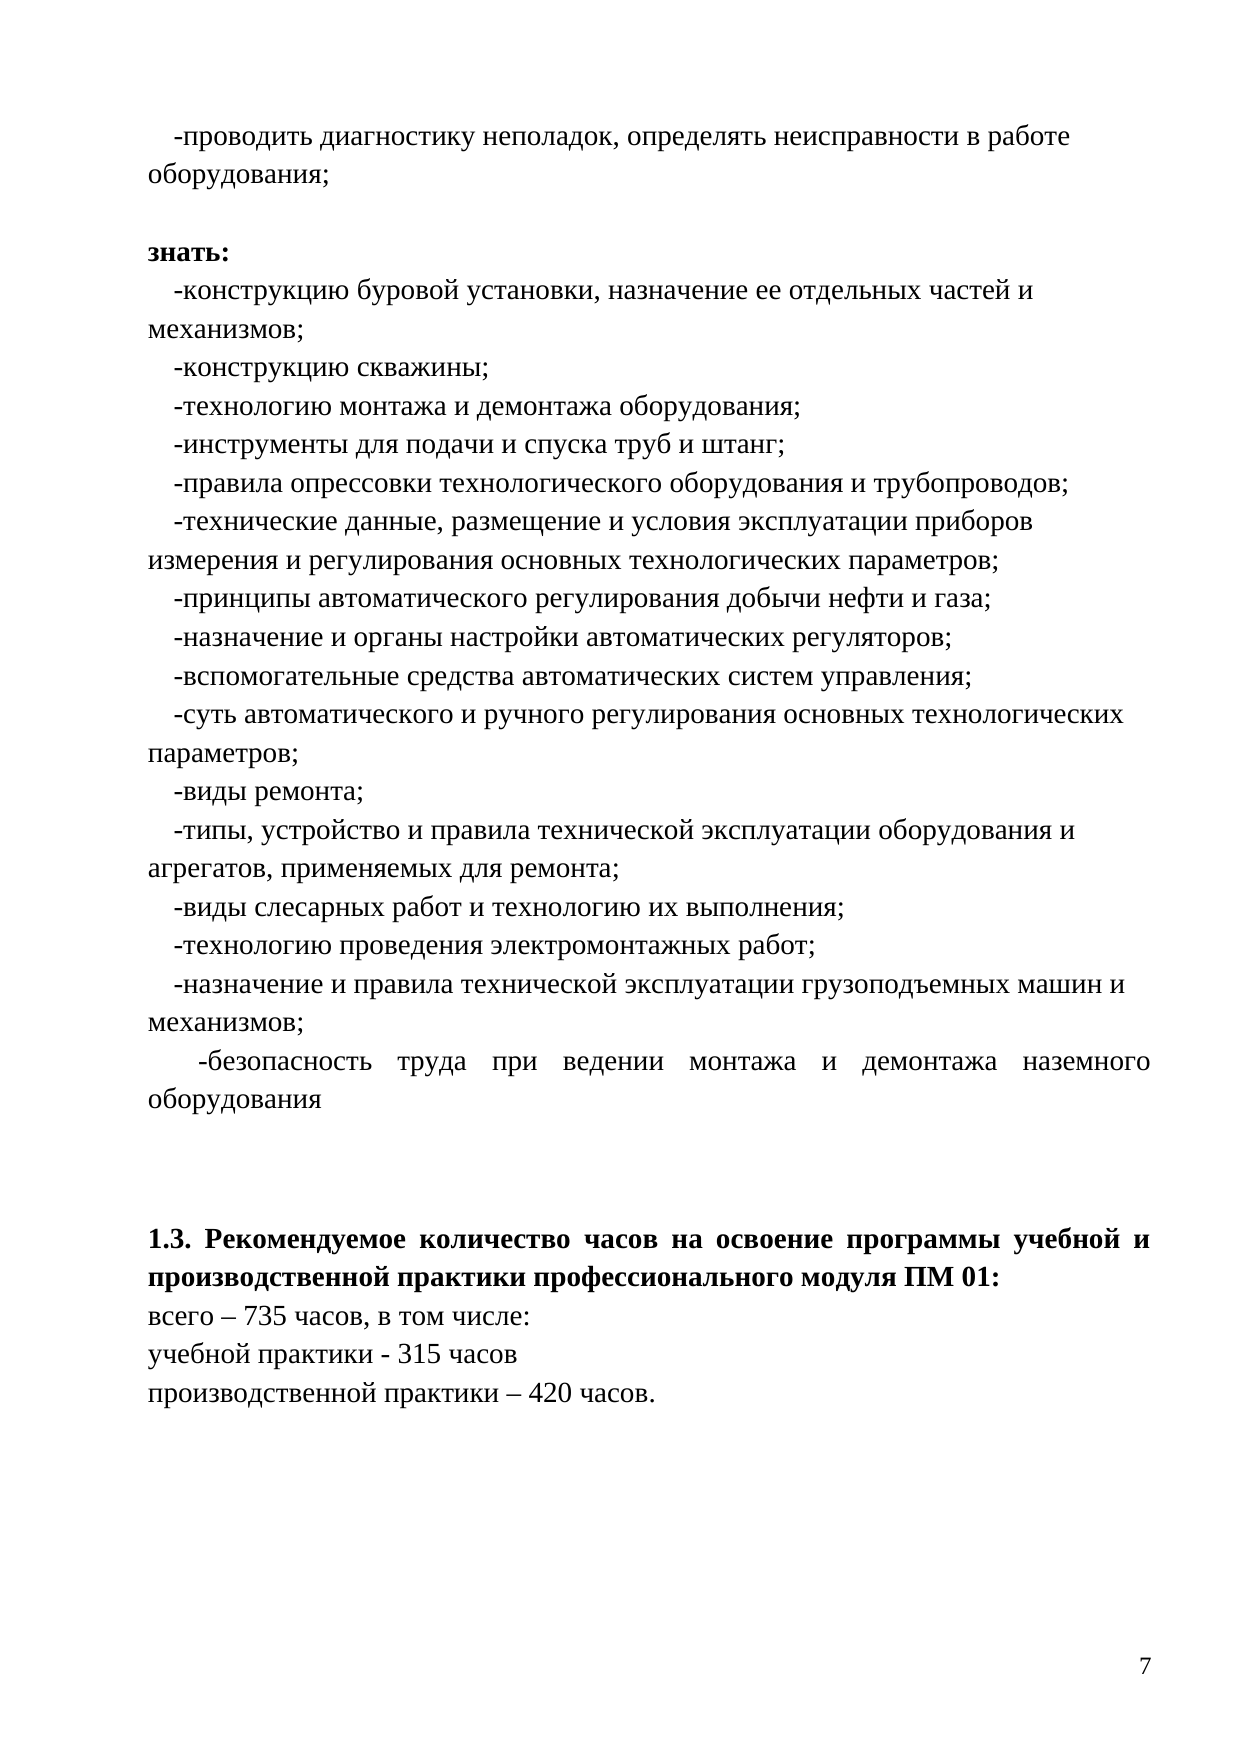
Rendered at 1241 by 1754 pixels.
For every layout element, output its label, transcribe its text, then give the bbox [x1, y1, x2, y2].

text -правила опрессовки технологического оборудования и трубопроводов; [148, 465, 1152, 498]
text знать: [148, 234, 1152, 267]
text -виды ремонта; [148, 773, 1152, 807]
text -конструкцию буровой установки, назначение ее отдельных частей и механизмов; [148, 272, 1152, 344]
text -проводить диагностику неполадок, определять неисправности в работе оборудования; [148, 118, 1152, 190]
text -принципы автоматического регулирования добычи нефти и газа; [148, 581, 1152, 614]
text учебной практики - 315 часов [148, 1336, 1152, 1370]
text -технические данные, размещение и условия эксплуатации приборов измерения и регулирования основных технологических параметров; [148, 503, 1152, 576]
text -назначение и органы настройки автоматических регуляторов; [148, 619, 1152, 653]
text -конструкцию скважины; [148, 349, 1152, 383]
text всего – 735 часов, в том числе: [148, 1298, 1152, 1331]
text 1.3. Рекомендуемое количество часов на освоение программы учебной и производственной практики профессионального модуля ПМ 01: [148, 1221, 1152, 1293]
text -безопасность труда при ведении монтажа и демонтажа наземного оборудования [148, 1043, 1152, 1115]
text -суть автоматического и ручного регулирования основных технологических параметров; [148, 696, 1152, 768]
text -вспомогательные средства автоматических систем управления; [148, 658, 1152, 691]
text -назначение и правила технической эксплуатации грузоподъемных машин и механизмов; [148, 966, 1152, 1038]
text -технологию проведения электромонтажных работ; [148, 927, 1152, 961]
text -виды слесарных работ и технологию их выполнения; [148, 889, 1152, 922]
text -типы, устройство и правила технической эксплуатации оборудования и агрегатов, применяемых для ремонта; [148, 812, 1152, 884]
text производственной практики – 420 часов. [148, 1375, 1152, 1408]
text -инструменты для подачи и спуска труб и штанг; [148, 426, 1152, 460]
text -технологию монтажа и демонтажа оборудования; [148, 388, 1152, 421]
